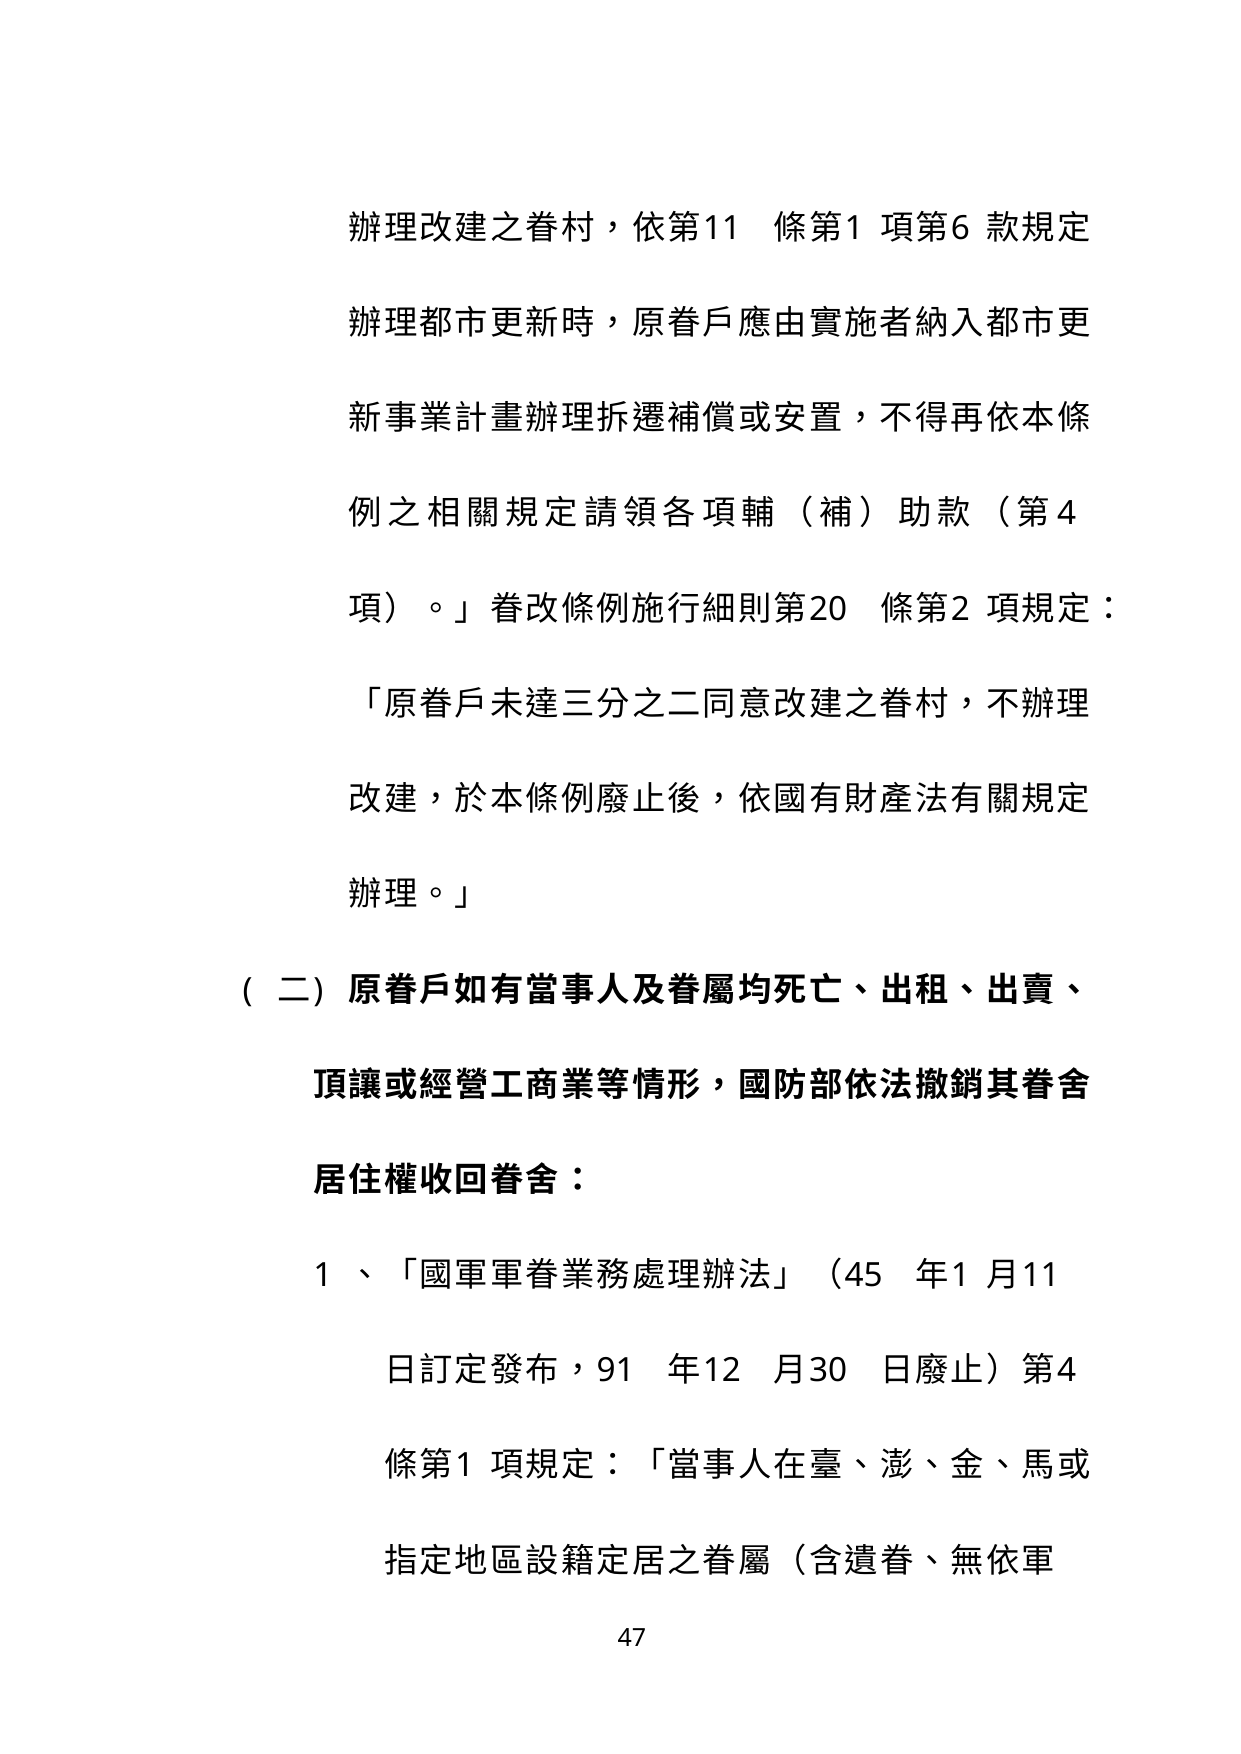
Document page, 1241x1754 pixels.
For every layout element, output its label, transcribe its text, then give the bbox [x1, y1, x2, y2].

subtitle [313, 177, 1092, 939]
subtitle 原眷戶如有當事人及眷屬均死亡、出租、出賣、頂讓或經營工商業等情形，國防部依法撤銷其眷舍居住權收回眷舍： [242, 939, 1092, 1224]
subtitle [296, 1224, 1092, 1605]
